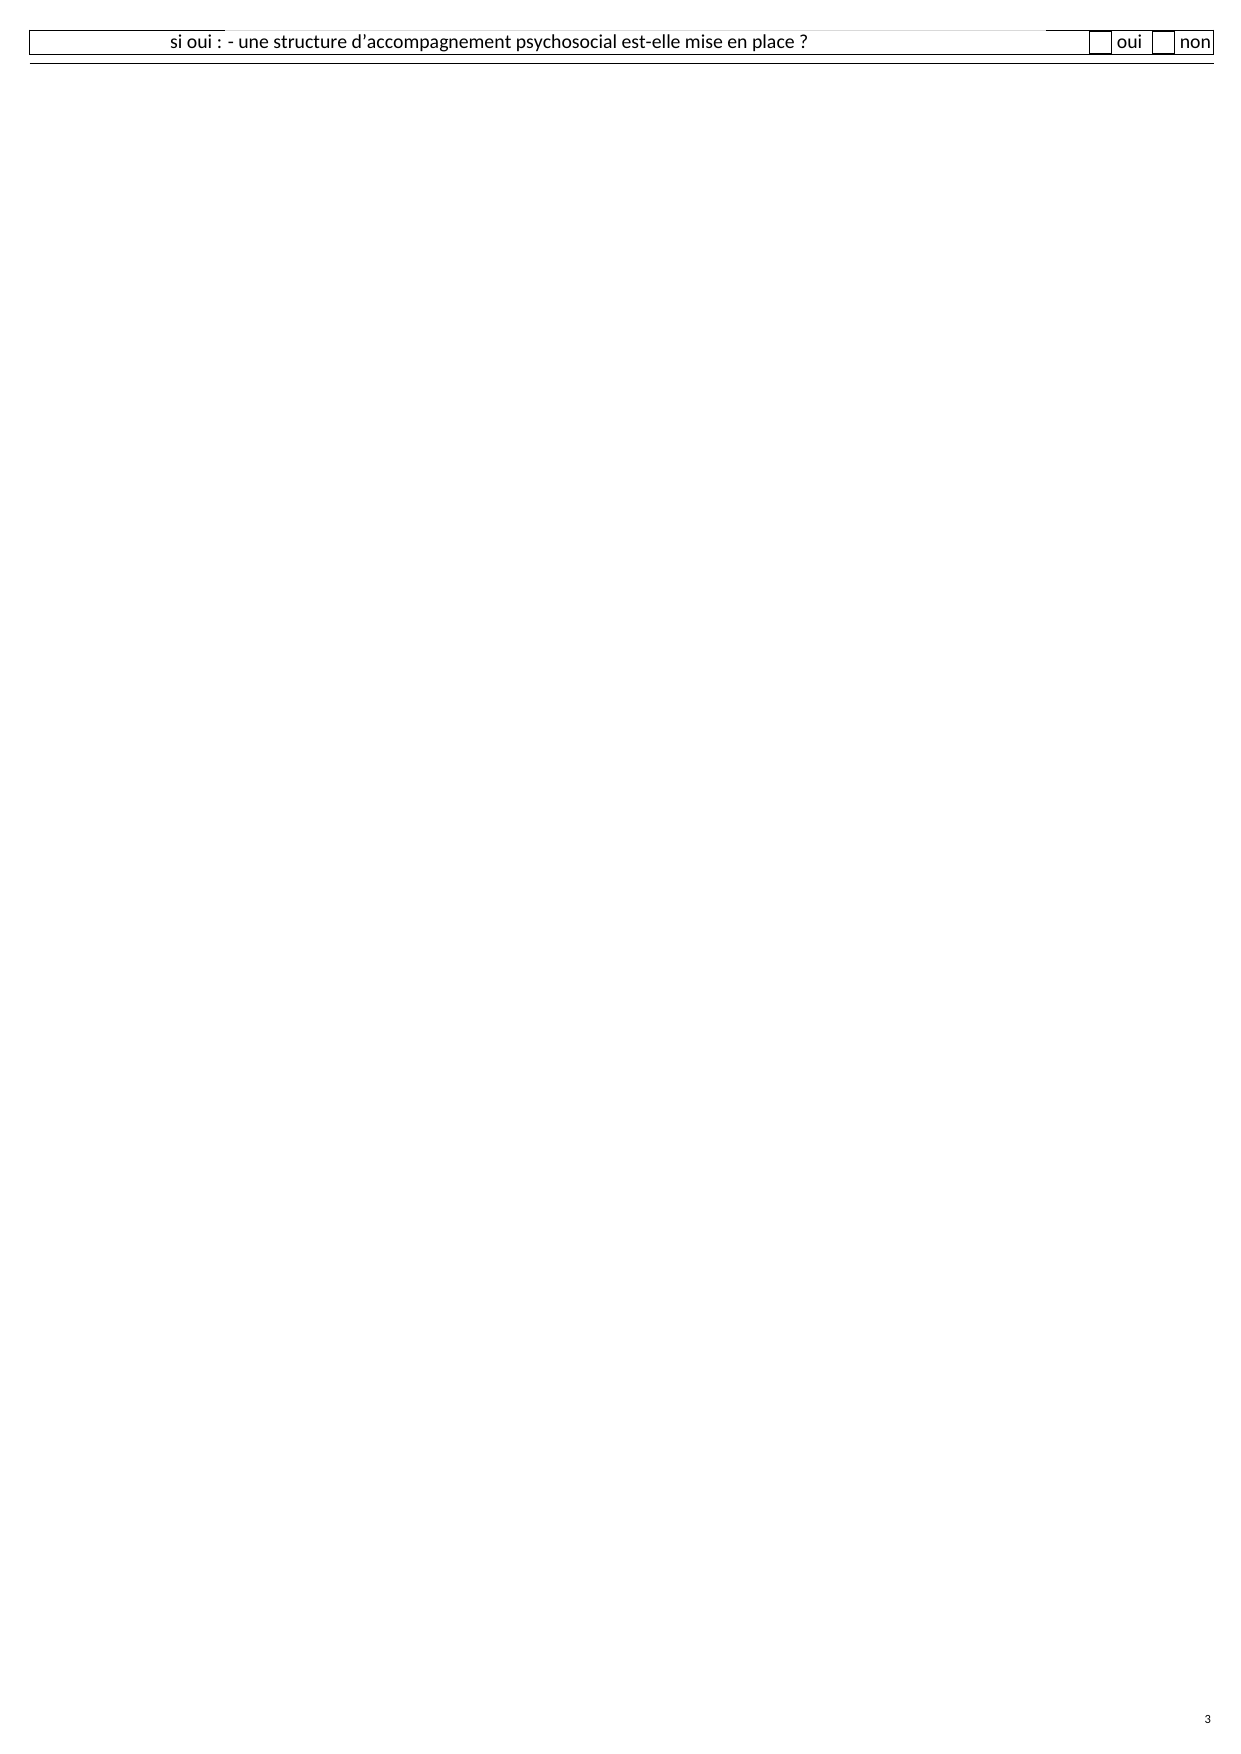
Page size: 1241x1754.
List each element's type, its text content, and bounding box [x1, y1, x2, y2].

table_cell oui non [1153, 32, 1174, 53]
table_cell oui non [1090, 32, 1111, 53]
table_cell - une structure d’accompagnement psychosocial est-elle mise en place ? [225, 31, 1046, 54]
table_cell [30, 55, 1214, 62]
table_cell si oui : [30, 31, 225, 54]
table_cell oui non [1046, 31, 1089, 54]
table_cell oui non [1175, 31, 1213, 54]
table_cell oui non [1112, 31, 1152, 54]
